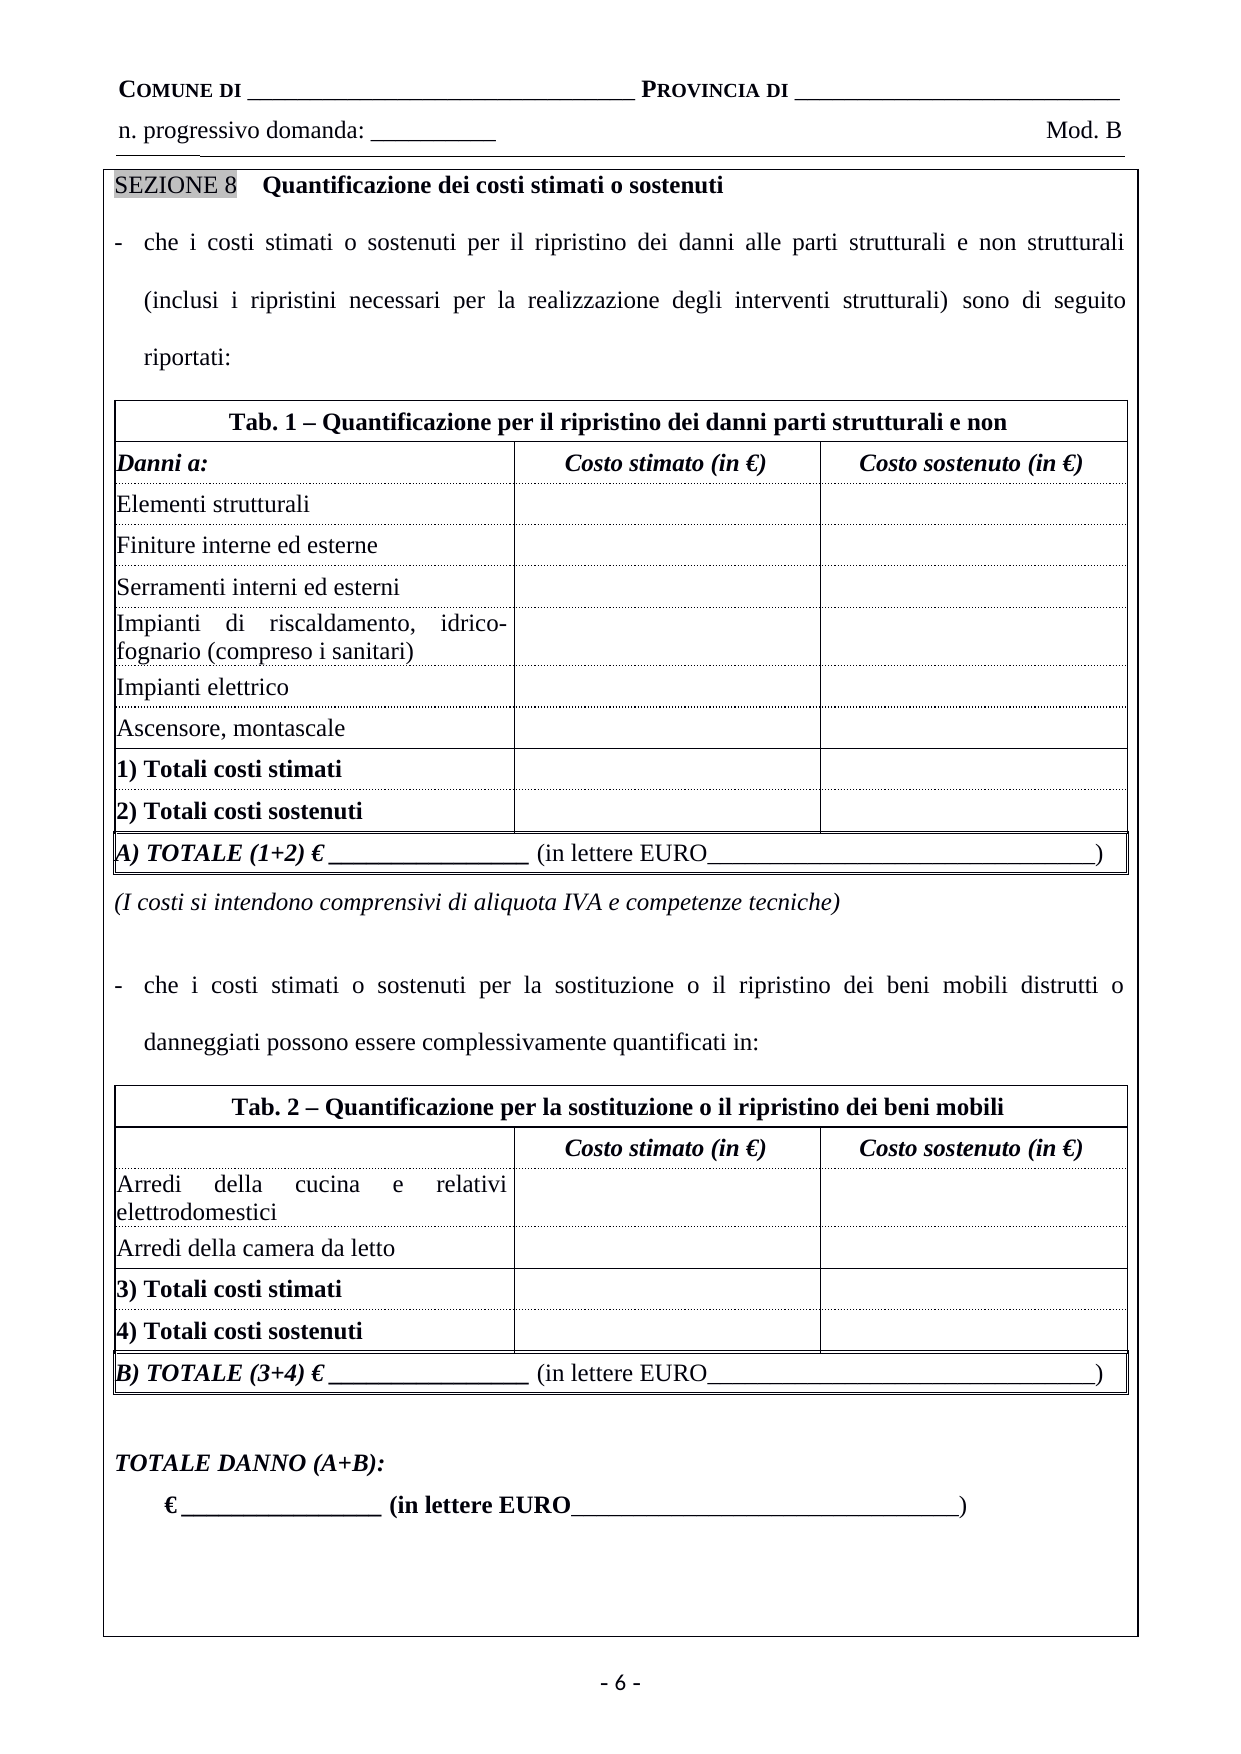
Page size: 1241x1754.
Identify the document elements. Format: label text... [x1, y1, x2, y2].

table_cell SEZIONE 8 Quantificazione dei costi stimati o sostenuti che i costi stimati o sostenuti per il ripristino dei danni alle parti strutturali e non strutturali (inclusi i ripristini necessari per la realizzazione degli interventi strutturali) sono di seguito riportati: (I costi si intendono comprensivi di aliquota IVA e competenze tecniche) che i costi stimati o sostenuti per la sostituzione o il ripristino dei beni mobili distrutti o danneggiati possono essere complessivamente quantificati in: TOTALE DANNO (A+B): € ________________ (in lettere EURO_______________________________) [104, 170, 1137, 1636]
